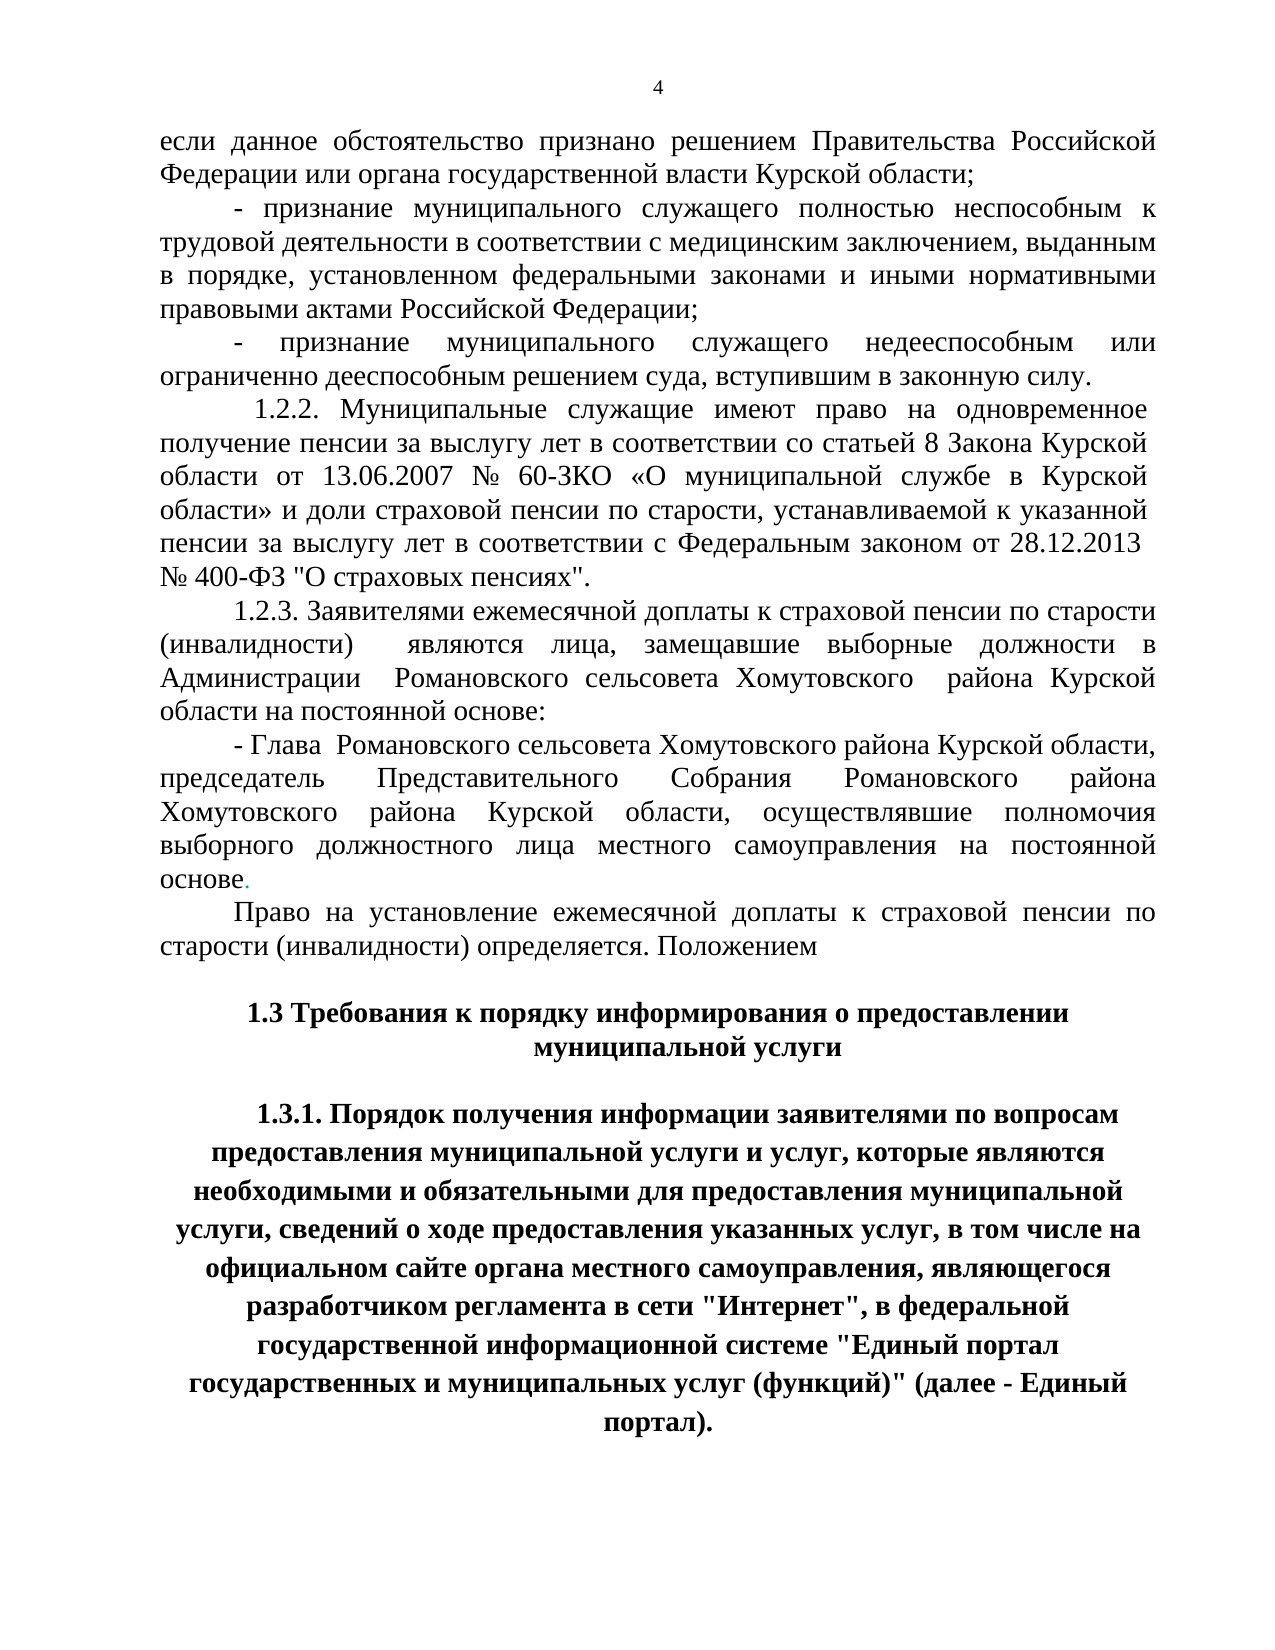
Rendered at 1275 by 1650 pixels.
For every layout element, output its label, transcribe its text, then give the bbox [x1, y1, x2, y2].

text 1.3.1. Порядок получения информации заявителями по вопросам предоставления муниципальной услуги и услуг, которые являются необходимыми и обязательными для предоставления муниципальной услуги, сведений о ходе предоставления указанных услуг, в том числе на официальном сайте органа местного самоуправления, являющегося разработчиком регламента в сети "Интернет", в федеральной государственной информационной системе "Единый портал государственных и муниципальных услуг (функций)" (далее - Единый портал). [159, 1096, 1157, 1438]
text 1.2.2. Муниципальные служащие имеют право на одновременное получение пенсии за выслугу лет в соответствии со статьей 8 Закона Курской области от 13.06.2007 № 60-ЗКО «О муниципальной службе в Курской области» и доли страховой пенсии по старости, устанавливаемой к указанной пенсии за выслугу лет в соответствии с Федеральным законом от 28.12.2013 № 400-ФЗ "О страховых пенсиях". [159, 391, 1148, 593]
text Право на установление ежемесячной доплаты к страховой пенсии по старости (инвалидности) определяется. Положением [159, 894, 1157, 962]
text 1.2.3. Заявителями ежемесячной доплаты к страховой пенсии по старости (инвалидности) являются лица, замещавшие выборные должности в Администрации Романовского сельсовета Хомутовского района Курской области на постоянной основе: [159, 593, 1157, 727]
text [159, 123, 1157, 190]
text - признание муниципального служащего недееспособным или ограниченно дееспособным решением суда, вступившим в законную силу. [159, 324, 1157, 391]
text 1.3 Требования к порядку информирования о предоставлении [159, 995, 1157, 1029]
text - признание муниципального служащего полностью неспособным к трудовой деятельности в соответствии с медицинским заключением, выданным в порядке, установленном федеральными законами и иными нормативными правовыми актами Российской Федерации; [159, 190, 1157, 324]
text - Глава Романовского сельсовета Хомутовского района Курской области, председатель Представительного Собрания Романовского района Хомутовского района Курской области, осуществлявшие полномочия выборного должностного лица местного самоуправления на постоянной основе. [159, 727, 1157, 894]
text муниципальной услуги [159, 1029, 1157, 1062]
